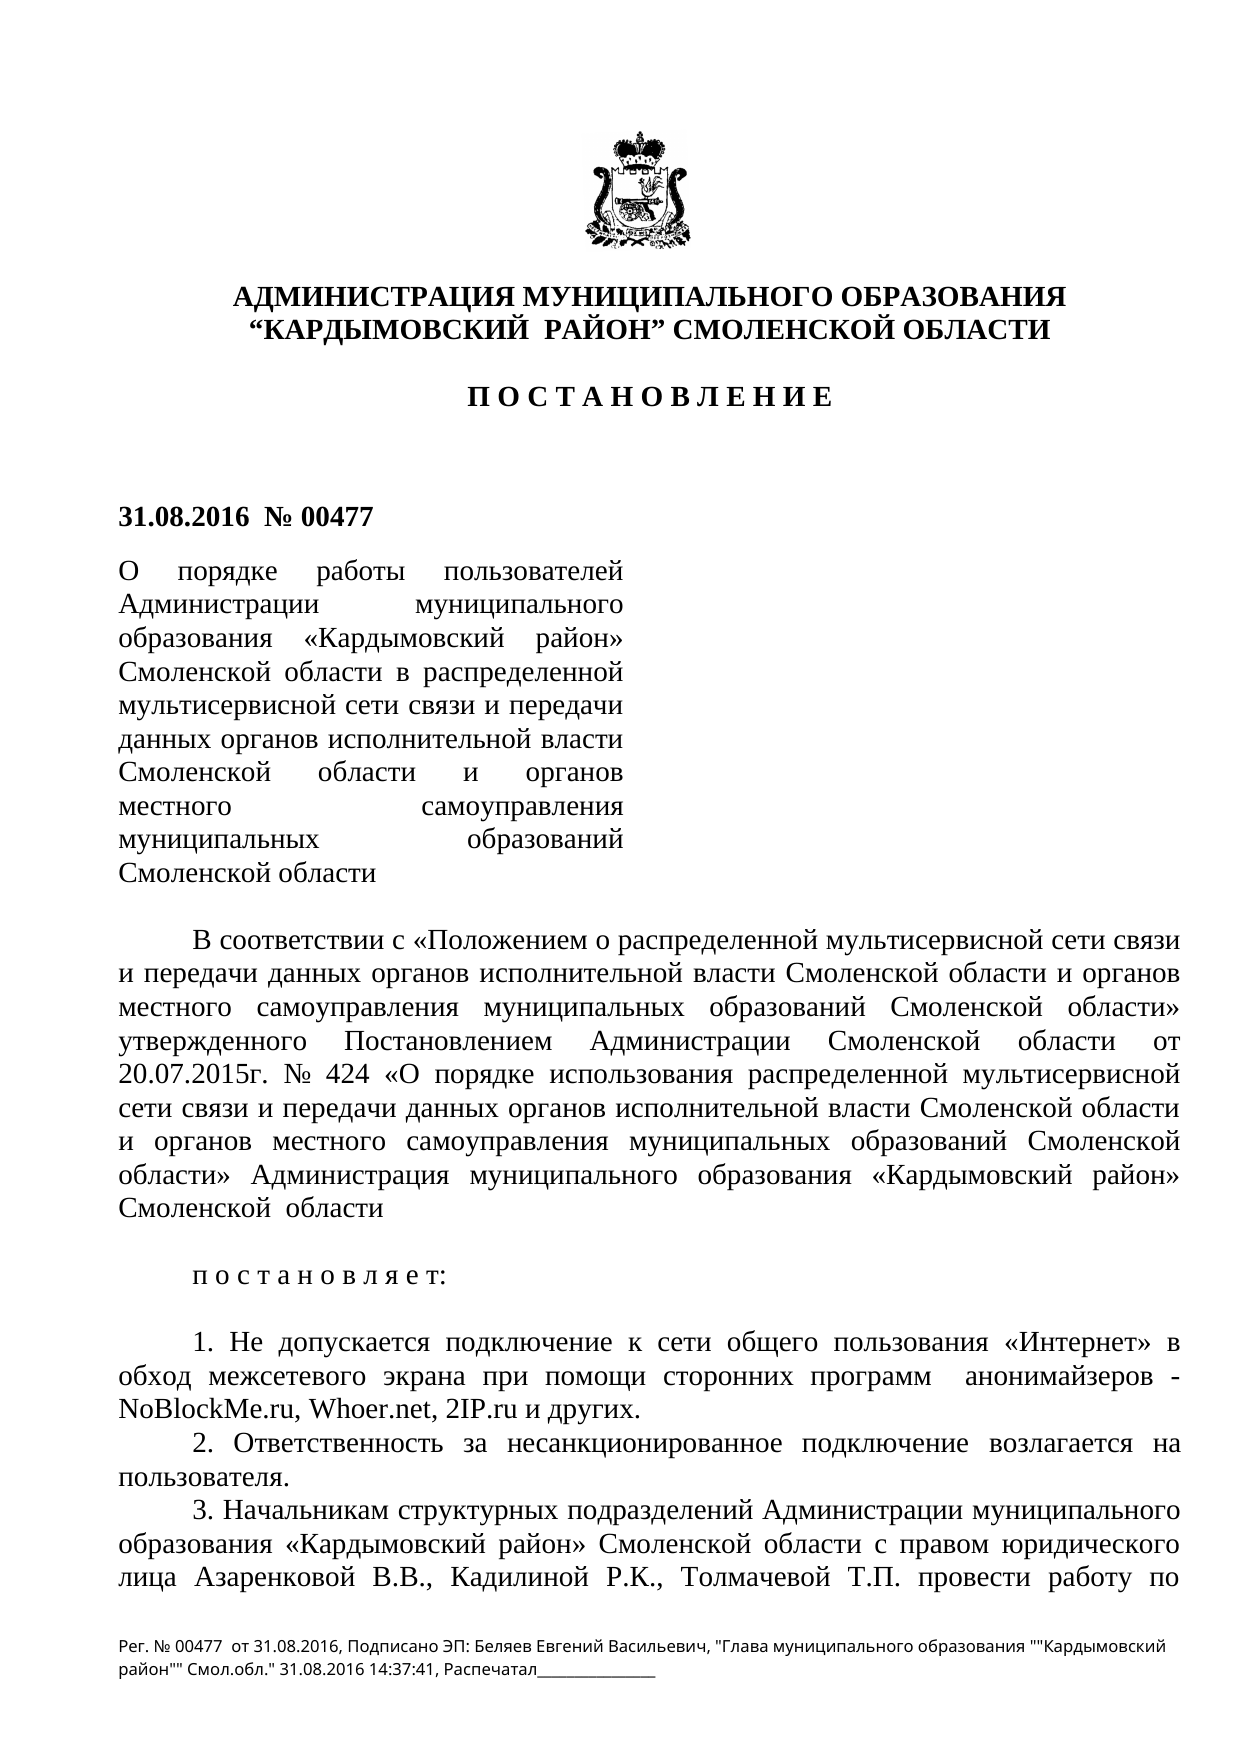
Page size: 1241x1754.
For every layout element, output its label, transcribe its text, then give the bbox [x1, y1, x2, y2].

text П О С Т А Н О В Л Е Н И Е [118, 379, 1181, 413]
text п о с т а н о в л я е т: [118, 1257, 1181, 1291]
text 2. Ответственность за несанкционированное подключение возлагается на пользователя. [118, 1425, 1181, 1492]
text 31.08.2016 № 00477 [118, 499, 1181, 532]
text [118, 1492, 1181, 1593]
text 1. Не допускается подключение к сети общего пользования «Интернет» в обход межсетевого экрана при помощи сторонних программ анонимайзеров - NoBlockMe.ru, Whoer.net, 2IP.ru и других. [118, 1324, 1181, 1425]
text В соответствии с «Положением о распределенной мультисервисной сети связи и передачи данных органов исполнительной власти Смоленской области и органов местного самоуправления муниципальных образований Смоленской области» утвержденного Постановлением Администрации Смоленской области от 20.07.2015г. № 424 «О порядке использования распределенной мультисервисной сети связи и передачи данных органов исполнительной власти Смоленской области и органов местного самоуправления муниципальных образований Смоленской области» Администрация муниципального образования «Кардымовский район» Смоленской области [118, 922, 1181, 1224]
text “КАРДЫМОВСКИЙ РАЙОН” СМОЛЕНСКОЙ ОБЛАСТИ [118, 312, 1181, 346]
text АДМИНИСТРАЦИЯ МУНИЦИПАЛЬНОГО ОБРАЗОВАНИЯ [118, 279, 1181, 312]
picture [582, 130, 691, 252]
table_header О порядке работы пользователей Администрации муниципального образования «Кардымовский район» Смоленской области в распределенной мультисервисной сети связи и передачи данных органов исполнительной власти Смоленской области и органов местного самоуправления муниципальных образований Смоленской области [107, 553, 635, 888]
